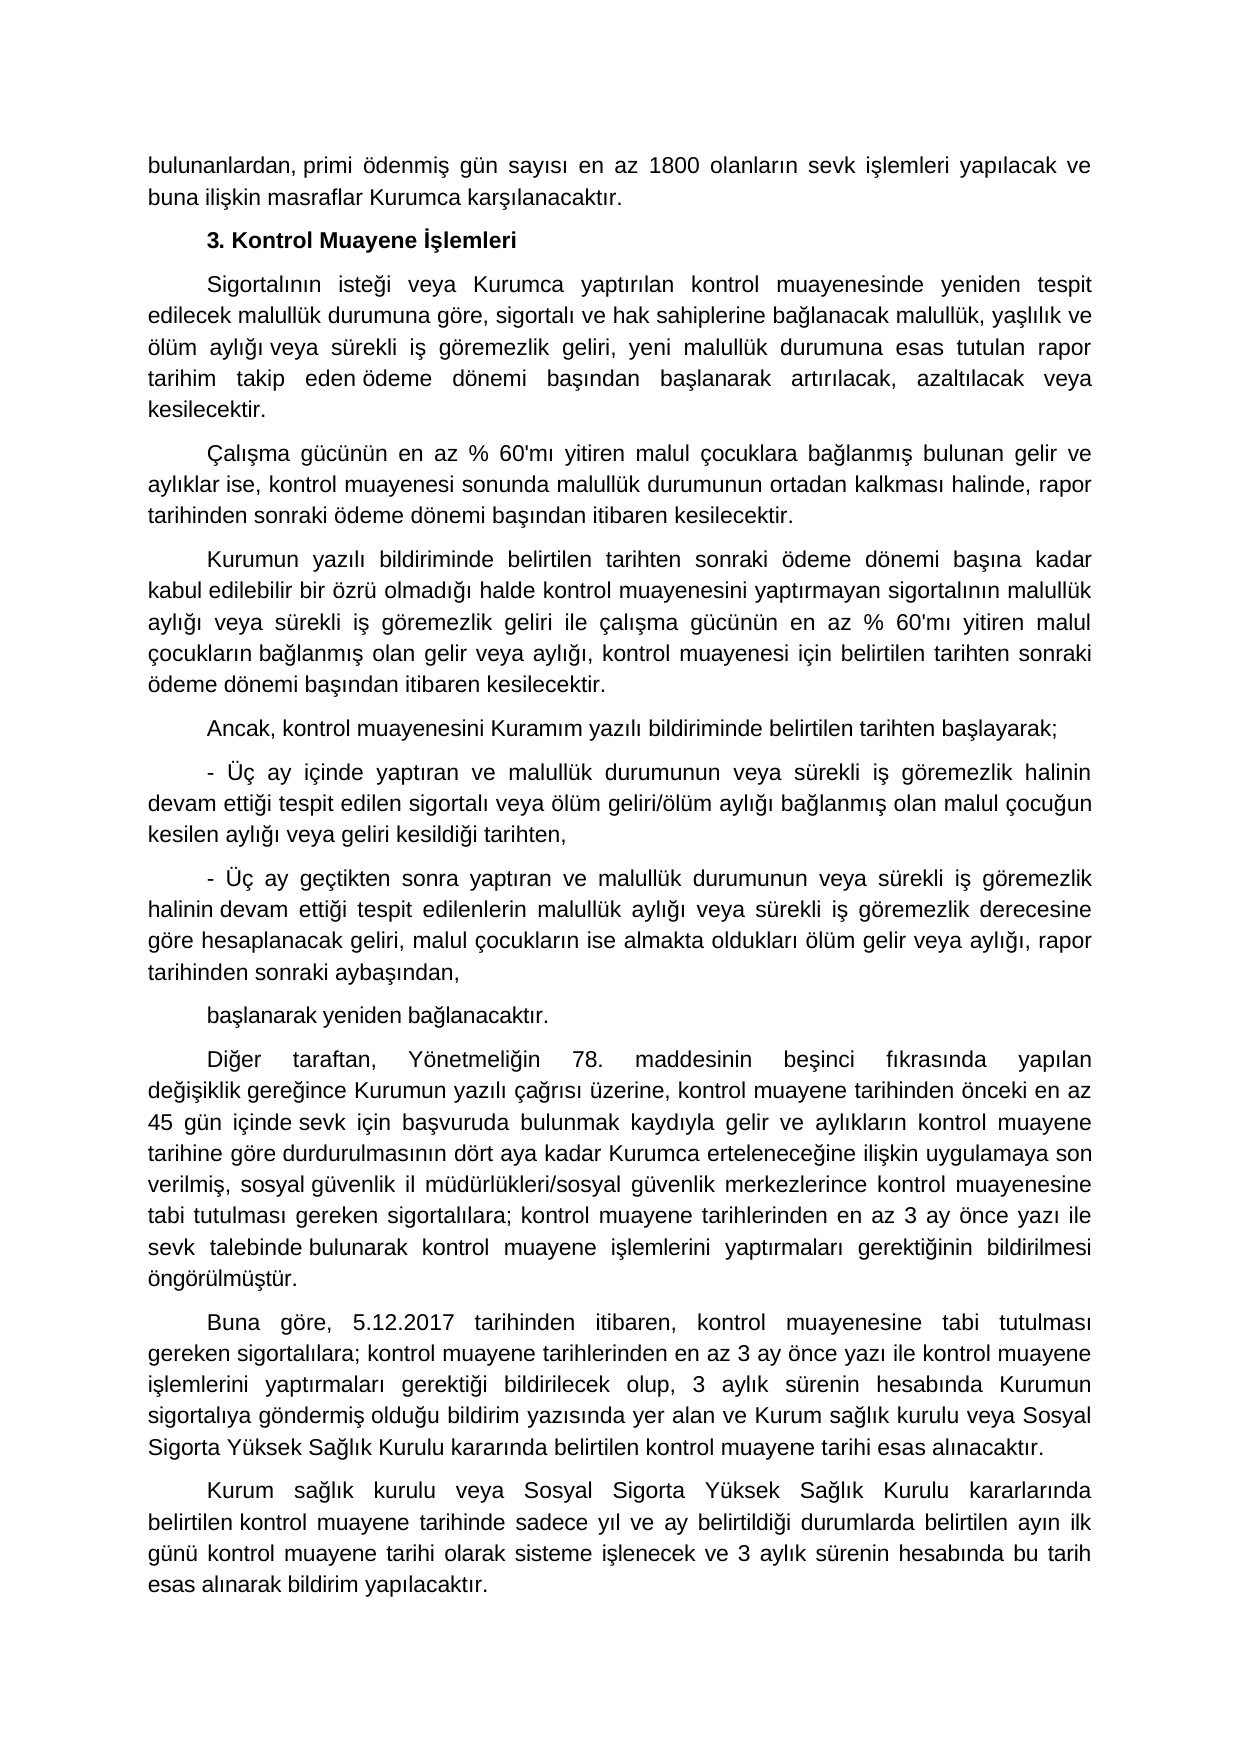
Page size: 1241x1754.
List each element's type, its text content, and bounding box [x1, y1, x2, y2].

text Kurum sağlık kurulu veya Sosyal Sigorta Yüksek Sağlık Kurulu kararlarında belirtilen kontrol muayene tarihinde sadece yıl ve ay belirtildiği durumlarda belirtilen ayın ilk günü kontrol muayene tarihi olarak sisteme işlenecek ve 3 aylık sürenin hesabında bu tarih esas alınarak bildirim yapılacaktır. [148, 1473, 1093, 1598]
text - Üç ay geçtikten sonra yaptıran ve malullük durumunun veya sürekli iş göremezlik halinin devam ettiği tespit edilenlerin malullük aylığı veya sürekli iş göremezlik derecesine göre hesaplanacak geliri, malul çocukların ise almakta oldukları ölüm gelir veya aylığı, rapor tarihinden sonraki aybaşından, [148, 860, 1093, 985]
text 3. Kontrol Muayene İşlemleri [148, 223, 1093, 254]
text Sigortalının isteği veya Kurumca yaptırılan kontrol muayenesinde yeniden tespit edilecek malullük durumuna göre, sigortalı ve hak sahiplerine bağlanacak malullük, yaşlılık ve ölüm aylığı veya sürekli iş göremezlik geliri, yeni malullük durumuna esas tutulan rapor tarihim takip eden ödeme dönemi başından başlanarak artırılacak, azaltılacak veya kesilecektir. [148, 266, 1093, 423]
text Kurumun yazılı bildiriminde belirtilen tarihten sonraki ödeme dönemi başına kadar kabul edilebilir bir özrü olmadığı halde kontrol muayenesini yaptırmayan sigortalının malullük aylığı veya sürekli iş göremezlik geliri ile çalışma gücünün en az % 60'mı yitiren malul çocukların bağlanmış olan gelir veya aylığı, kontrol muayenesi için belirtilen tarihten sonraki ödeme dönemi başından itibaren kesilecektir. [148, 541, 1093, 698]
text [148, 148, 1093, 210]
text Çalışma gücünün en az % 60'mı yitiren malul çocuklara bağlanmış bulunan gelir ve aylıklar ise, kontrol muayenesi sonunda malullük durumunun ortadan kalkması halinde, rapor tarihinden sonraki ödeme dönemi başından itibaren kesilecektir. [148, 435, 1093, 529]
text - Üç ay içinde yaptıran ve malullük durumunun veya sürekli iş göremezlik halinin devam ettiği tespit edilen sigortalı veya ölüm geliri/ölüm aylığı bağlanmış olan malul çocuğun kesilen aylığı veya geliri kesildiği tarihten, [148, 754, 1093, 848]
text Ancak, kontrol muayenesini Kuramım yazılı bildiriminde belirtilen tarihten başlayarak; [148, 710, 1093, 741]
text Diğer taraftan, Yönetmeliğin 78. maddesinin beşinci fıkrasında yapılan değişiklik gereğince Kurumun yazılı çağrısı üzerine, kontrol muayene tarihinden önceki en az 45 gün içinde sevk için başvuruda bulunmak kaydıyla gelir ve aylıkların kontrol muayene tarihine göre durdurulmasının dört aya kadar Kurumca erteleneceğine ilişkin uygulamaya son verilmiş, sosyal güvenlik il müdürlükleri/sosyal güvenlik merkezlerince kontrol muayenesine tabi tutulması gereken sigortalılara; kontrol muayene tarihlerinden en az 3 ay önce yazı ile sevk talebinde bulunarak kontrol muayene işlemlerini yaptırmaları gerektiğinin bildirilmesi öngörülmüştür. [148, 1041, 1093, 1291]
text başlanarak yeniden bağlanacaktır. [148, 998, 1093, 1029]
text Buna göre, 5.12.2017 tarihinden itibaren, kontrol muayenesine tabi tutulması gereken sigortalılara; kontrol muayene tarihlerinden en az 3 ay önce yazı ile kontrol muayene işlemlerini yaptırmaları gerektiği bildirilecek olup, 3 aylık sürenin hesabında Kurumun sigortalıya göndermiş olduğu bildirim yazısında yer alan ve Kurum sağlık kurulu veya Sosyal Sigorta Yüksek Sağlık Kurulu kararında belirtilen kontrol muayene tarihi esas alınacaktır. [148, 1304, 1093, 1460]
